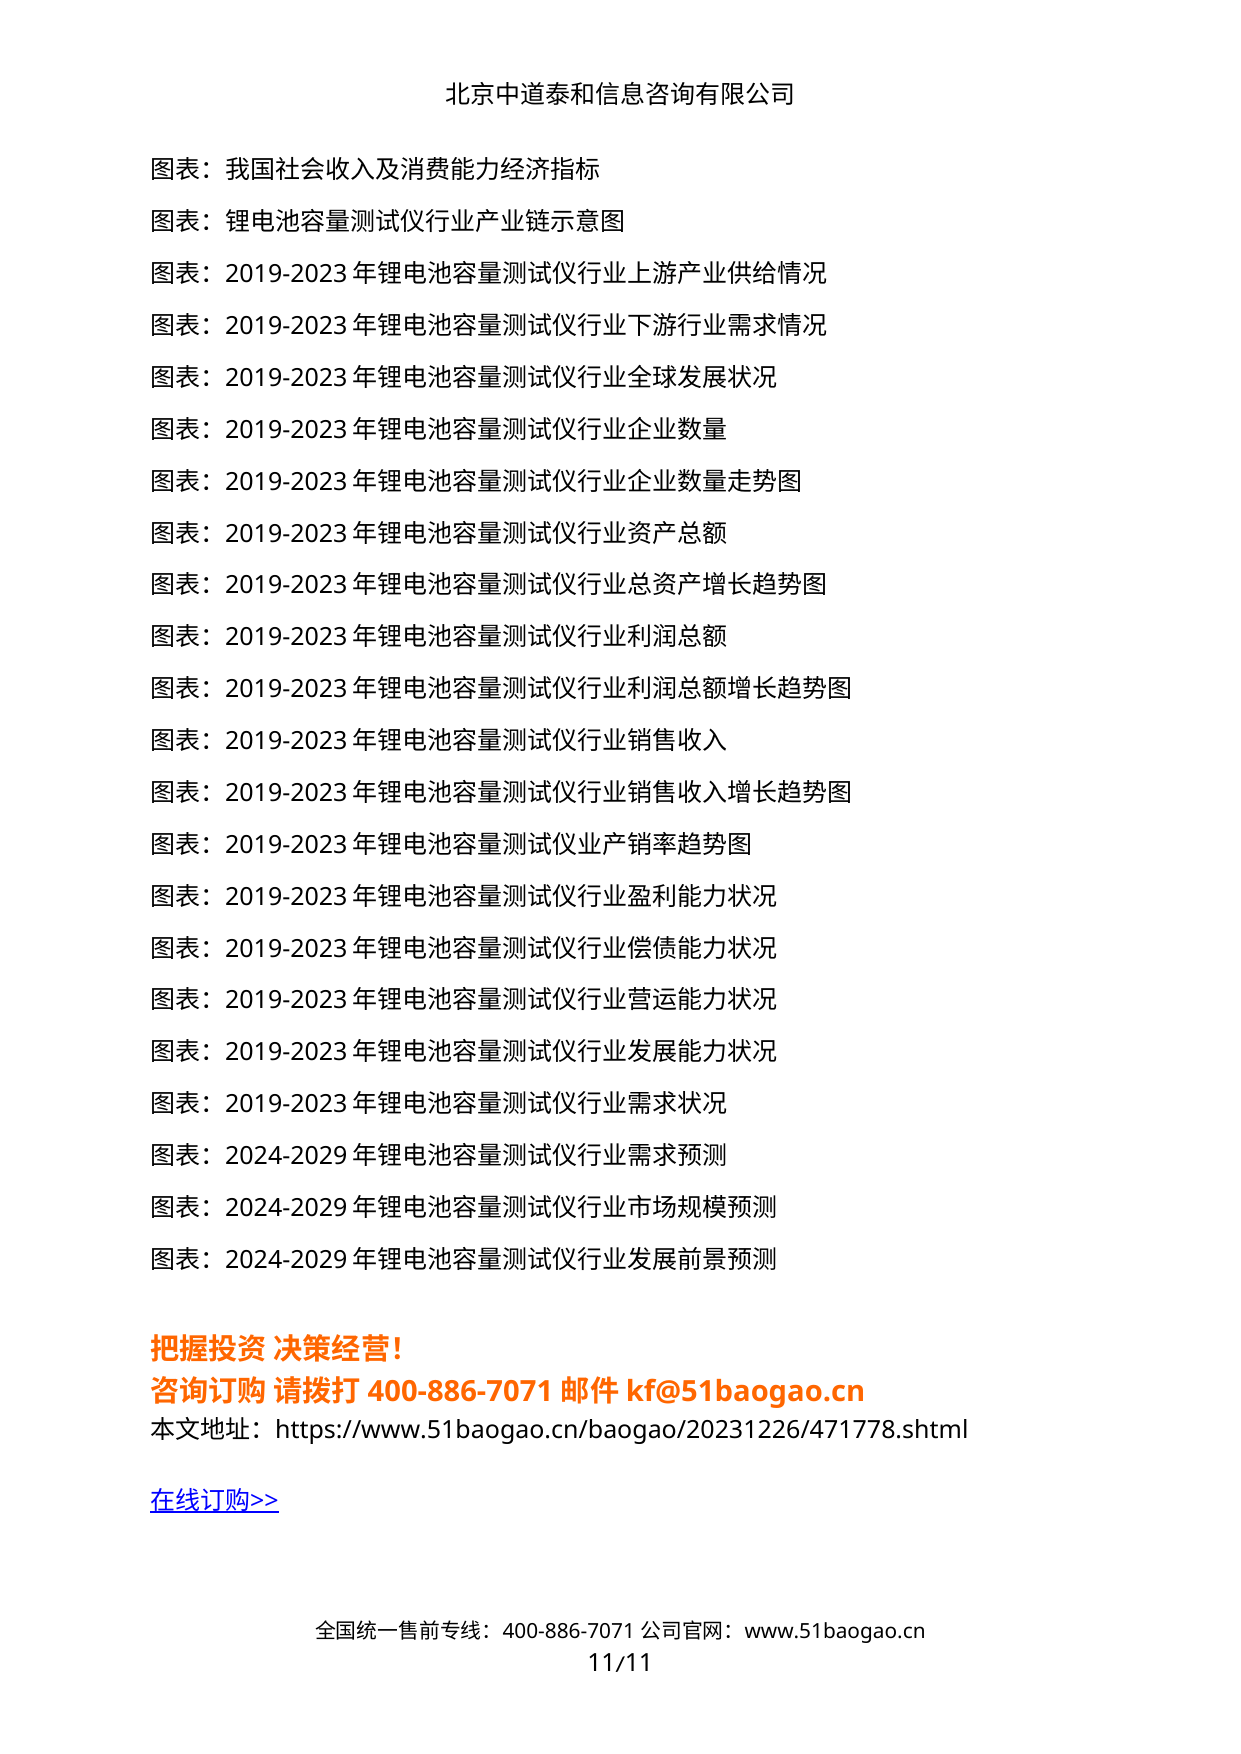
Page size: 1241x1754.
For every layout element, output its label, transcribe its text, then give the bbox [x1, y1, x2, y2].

text 图表：2019-2023年锂电池容量测试仪行业销售收入 [150, 721, 1090, 757]
text 图表：2019-2023年锂电池容量测试仪行业需求状况 [150, 1084, 1090, 1120]
text 图表：2019-2023年锂电池容量测试仪行业企业数量 [150, 409, 1090, 446]
text 图表：我国社会收入及消费能力经济指标 [150, 150, 1090, 186]
text 图表：2019-2023年锂电池容量测试仪行业利润总额 [150, 617, 1090, 653]
text 图表：2019-2023年锂电池容量测试仪行业销售收入增长趋势图 [150, 772, 1090, 809]
text 图表：锂电池容量测试仪行业产业链示意图 [150, 202, 1090, 238]
text 图表：2019-2023年锂电池容量测试仪行业利润总额增长趋势图 [150, 669, 1090, 705]
text 图表：2019-2023年锂电池容量测试仪行业上游产业供给情况 [150, 254, 1090, 290]
text 图表：2019-2023年锂电池容量测试仪行业盈利能力状况 [150, 876, 1090, 912]
text 图表：2019-2023年锂电池容量测试仪行业营运能力状况 [150, 980, 1090, 1016]
text 图表：2024-2029年锂电池容量测试仪行业发展前景预测 [150, 1239, 1090, 1276]
text 图表：2019-2023年锂电池容量测试仪业产销率趋势图 [150, 824, 1090, 861]
text 图表：2019-2023年锂电池容量测试仪行业全球发展状况 [150, 357, 1090, 394]
text 图表：2019-2023年锂电池容量测试仪行业总资产增长趋势图 [150, 565, 1090, 601]
text 图表：2019-2023年锂电池容量测试仪行业资产总额 [150, 513, 1090, 549]
text 图表：2019-2023年锂电池容量测试仪行业下游行业需求情况 [150, 306, 1090, 342]
text 把握投资 决策经营！咨询订购 请拨打 400-886-7071 邮件 kf@51baogao.cn本文地址：https://www.51baogao.cn/baogao/20231226/471778.shtml [150, 1291, 1090, 1446]
text 图表：2024-2029年锂电池容量测试仪行业需求预测 [150, 1136, 1090, 1172]
text 图表：2019-2023年锂电池容量测试仪行业偿债能力状况 [150, 928, 1090, 964]
text 在线订购>> [150, 1446, 1090, 1517]
text 图表：2024-2029年锂电池容量测试仪行业市场规模预测 [150, 1187, 1090, 1224]
text 图表：2019-2023年锂电池容量测试仪行业企业数量走势图 [150, 461, 1090, 497]
text 图表：2019-2023年锂电池容量测试仪行业发展能力状况 [150, 1032, 1090, 1068]
